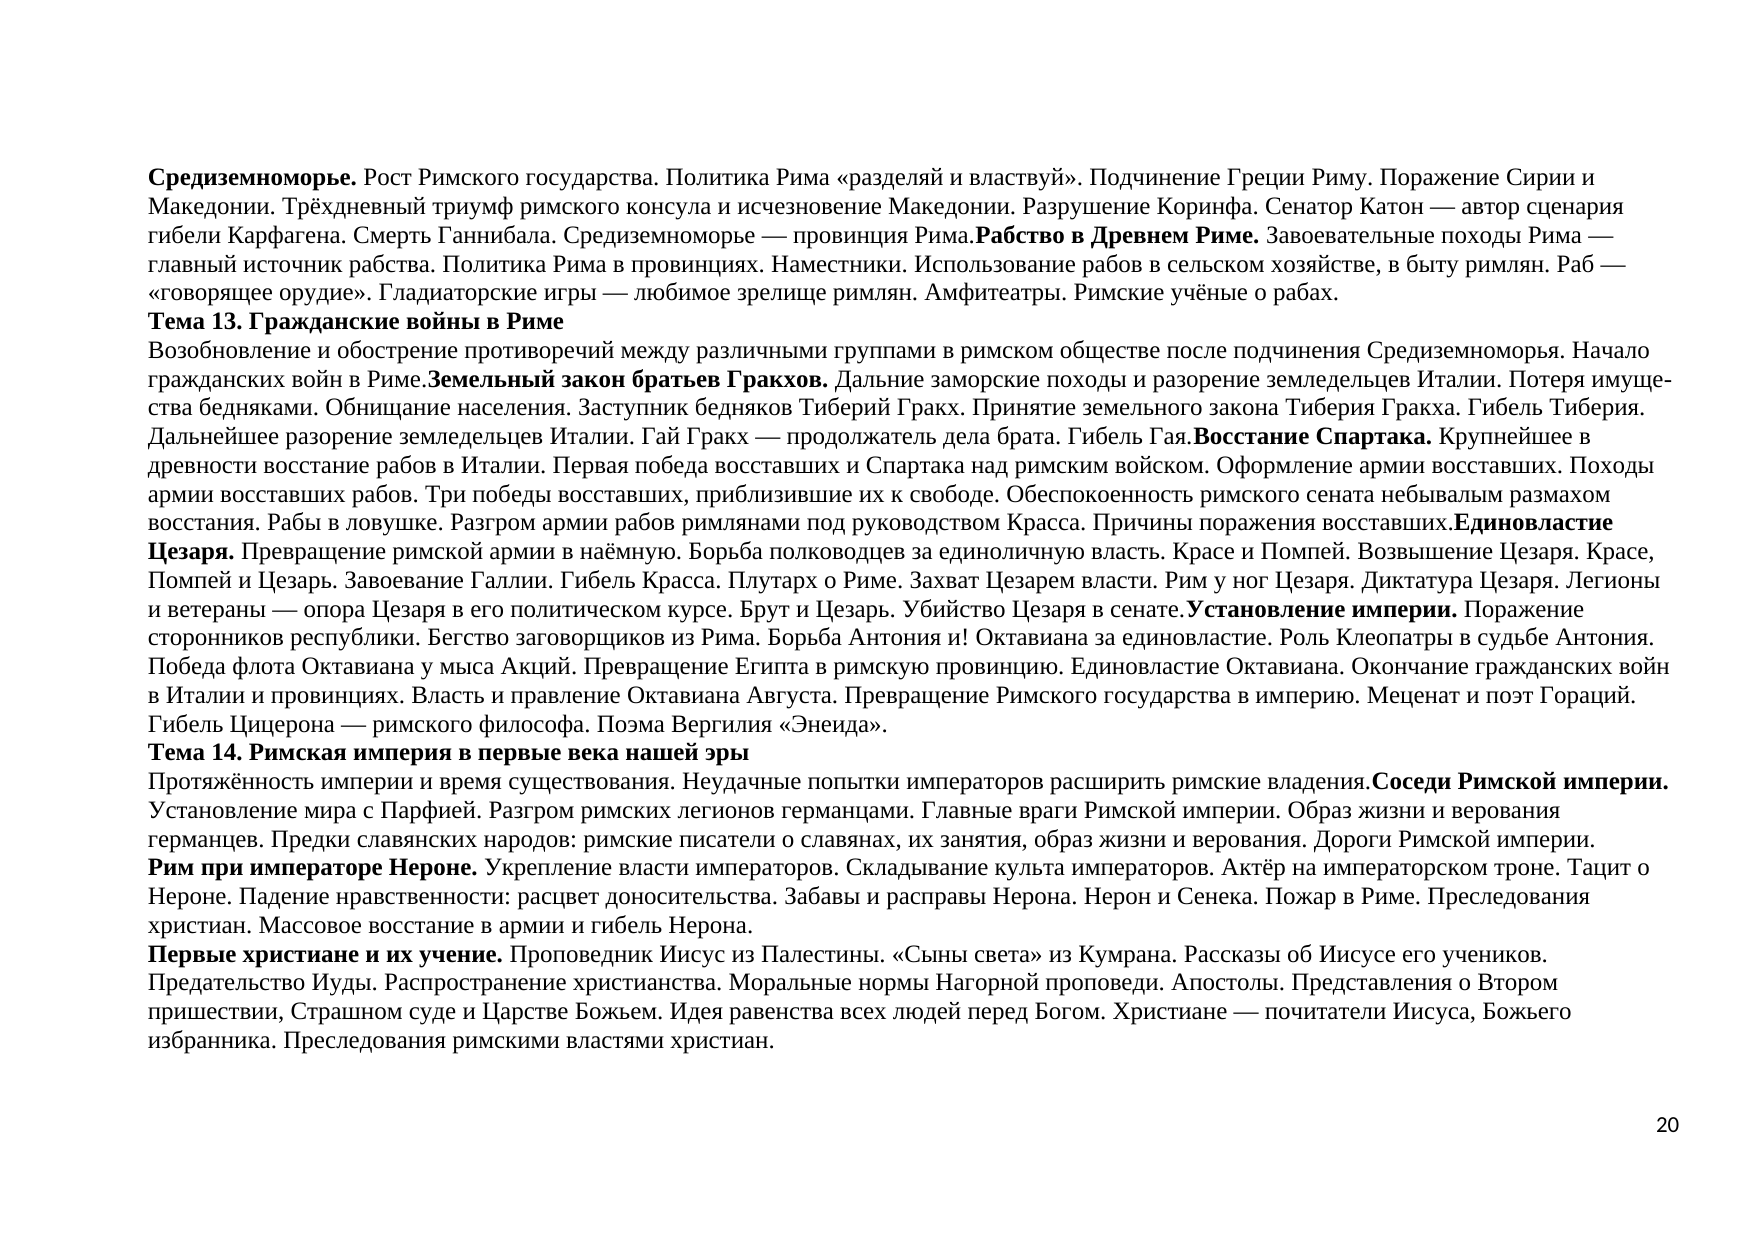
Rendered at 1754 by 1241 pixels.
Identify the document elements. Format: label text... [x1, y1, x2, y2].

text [148, 162, 1679, 306]
text Протяжённость империи и время существования. Неудачные попытки императоров расширить римские владения.Соседи Римской империи. Установление мира с Парфией. Разгром римских легионов германцами. Главные враги Римской империи. Образ жизни и верования германцев. Предки славянских народов: римские писатели о славянах, их занятия, образ жизни и верования. Дороги Римской империи. [148, 766, 1679, 852]
text Рим при императоре Нероне. Укрепление власти императоров. Складывание культа императоров. Актёр на императорском троне. Тацит о Нероне. Падение нравственности: расцвет доносительства. Забавы и расправы Нерона. Нерон и Сенека. Пожар в Риме. Преследования христиан. Массовое восстание в армии и гибель Нерона. [148, 852, 1679, 939]
text Первые христиане и их учение. Проповедник Иисус из Палестины. «Сыны света» из Кумрана. Рассказы об Иисусе его учеников. Предательство Иуды. Распространение христианства. Моральные нормы Нагорной проповеди. Апостолы. Представления о Втором пришествии, Страшном суде и Царстве Божьем. Идея равенства всех людей перед Богом. Христиане — почитатели Иисуса, Божьего избранника. Преследования римскими властями христиан. [148, 939, 1679, 1054]
text Тема 13. Гражданские войны в Риме [148, 306, 1679, 335]
text Возобновление и обострение противоречий между различными группами в римском обществе после подчинения Средиземноморья. Начало гражданских войн в Риме.Земельный закон братьев Гракхов. Дальние заморские походы и разорение земледельцев Италии. Потеря имущества бедняками. Обнищание населения. Заступник бедняков Тиберий Гракх. Принятие земельного закона Тиберия Гракха. Гибель Тиберия. Дальнейшее разорение земледельцев Италии. Гай Гракх — продолжатель дела брата. Гибель Гая.Восстание Спартака. Крупнейшее в древности восстание рабов в Италии. Первая победа восставших и Спартака над римским войском. Оформление армии восставших. Походы армии восставших рабов. Три победы восставших, приблизившие их к свободе. Обеспокоенность римского сената небывалым размахом восстания. Рабы в ловушке. Разгром армии рабов римлянами под руководством Красса. Причины поражения восставших.Единовластие Цезаря. Превращение римской армии в наёмную. Борьба полководцев за единоличную власть. Красе и Помпей. Возвышение Цезаря. Красе, Помпей и Цезарь. Завоевание Галлии. Гибель Красса. Плутарх о Риме. Захват Цезарем власти. Рим у ног Цезаря. Диктатура Цезаря. Легионы и ветераны — опора Цезаря в его политическом курсе. Брут и Цезарь. Убийство Цезаря в сенате.Установление империи. Поражение сторонников республики. Бегство заговорщиков из Рима. Борьба Антония и! Октавиана за единовластие. Роль Клеопатры в судьбе Антония. Победа флота Октавиана у мыса Акций. Превращение Египта в римскую провинцию. Единовластие Октавиана. Окончание гражданских войн в Италии и провинциях. Власть и правление Октавиана Августа. Превращение Римского государства в империю. Меценат и поэт Гораций. Гибель Цицерона — римского философа. Поэма Вергилия «Энеида». [148, 335, 1679, 737]
text Тема 14. Римская империя в первые века нашей эры [148, 737, 1679, 766]
